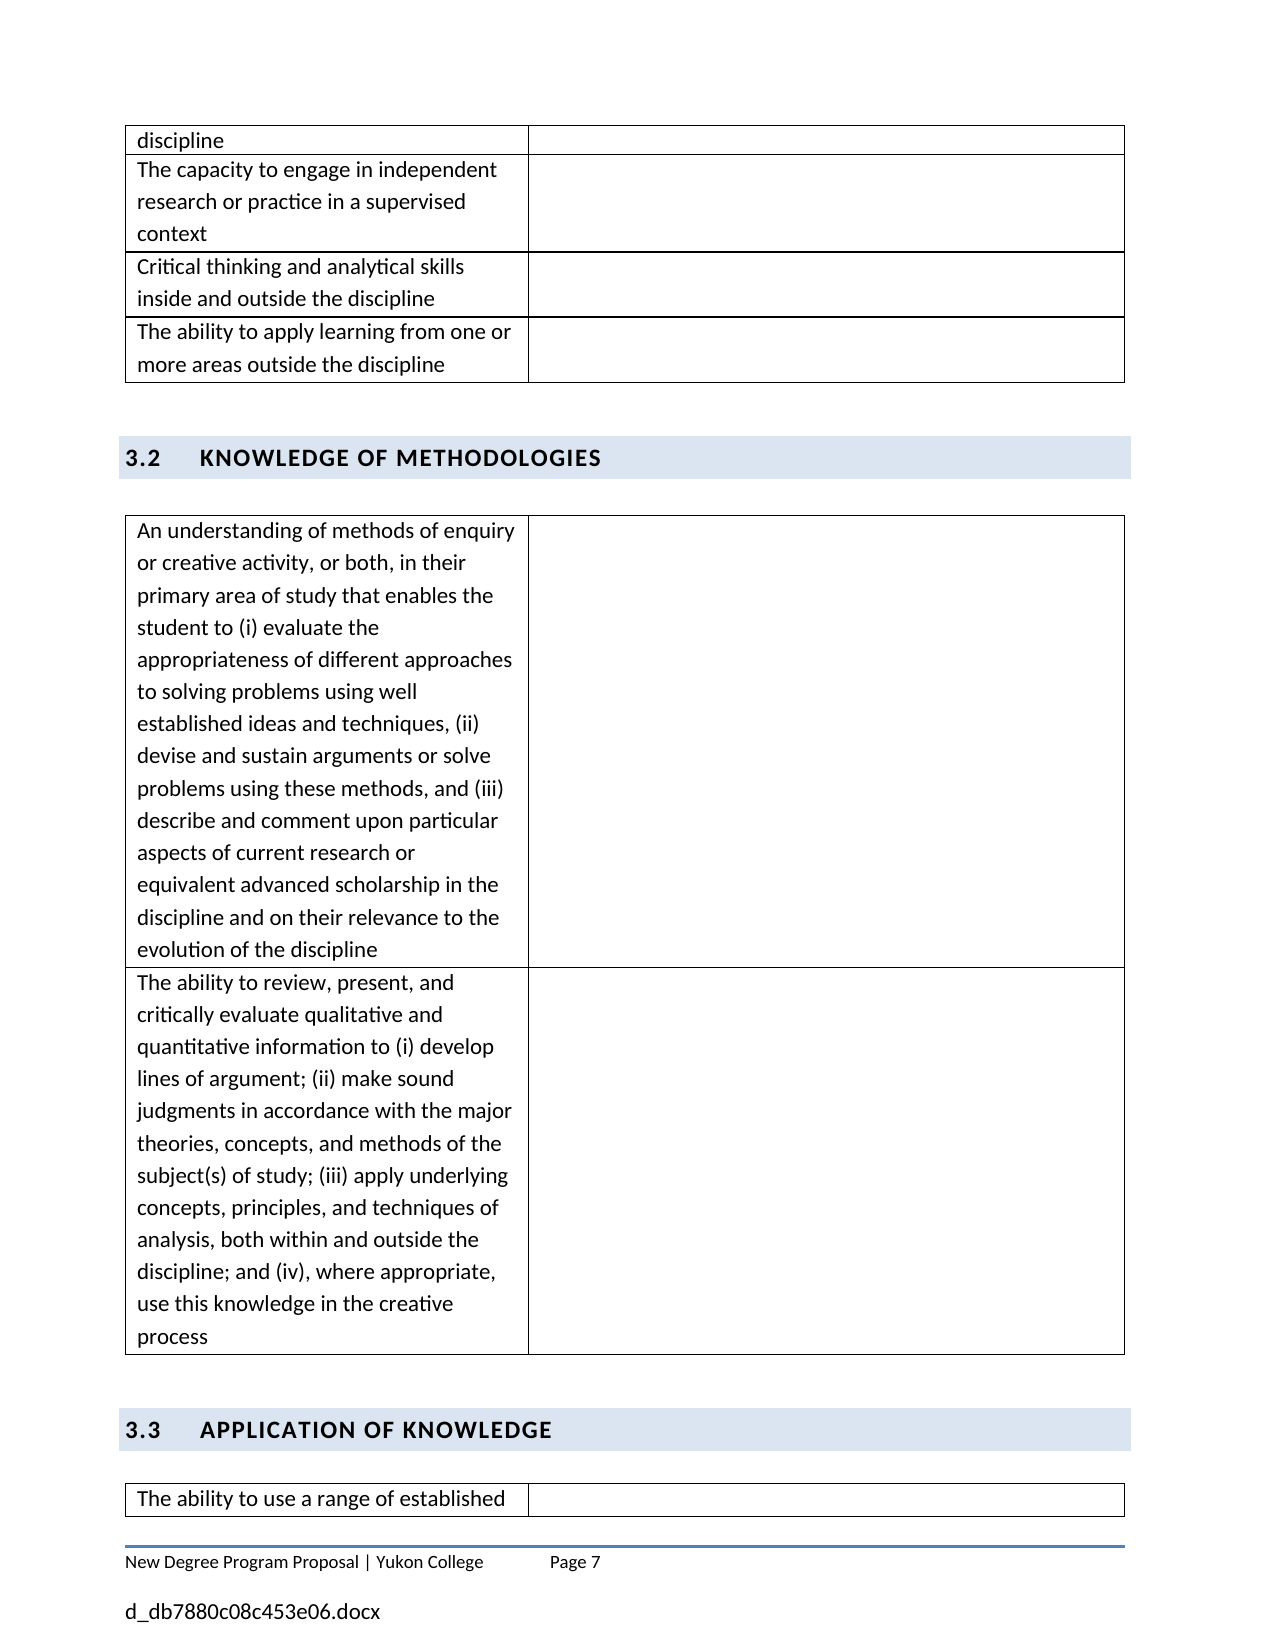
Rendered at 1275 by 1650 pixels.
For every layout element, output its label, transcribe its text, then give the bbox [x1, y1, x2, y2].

subtitle Knowledge of Methodologies [125, 442, 1125, 472]
subtitle Application of Knowledge [125, 1414, 1125, 1444]
